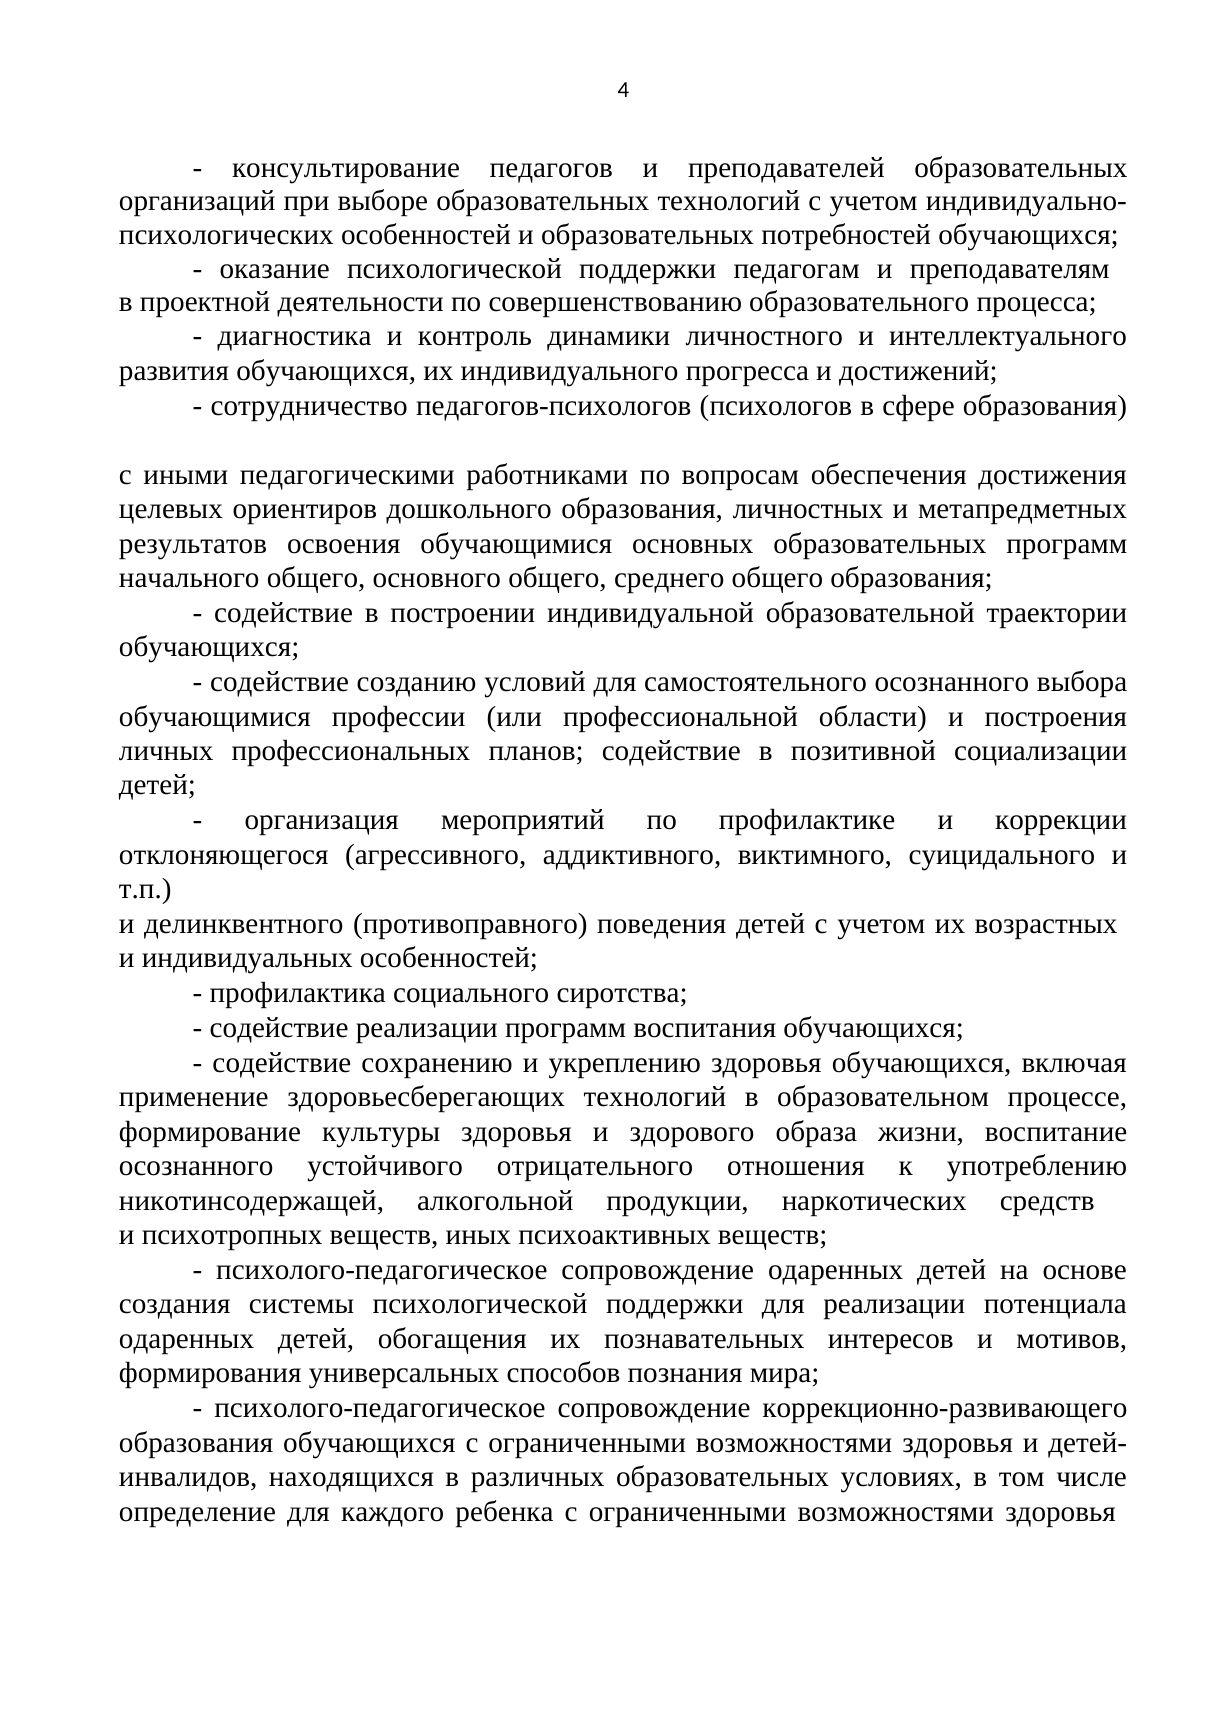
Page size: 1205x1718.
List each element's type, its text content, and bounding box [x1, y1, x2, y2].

text - диагностика и контроль динамики личностного и интеллектуального развития обучающихся, их индивидуального прогресса и достижений; [119, 318, 1128, 387]
text - содействие в построении индивидуальной образовательной траектории обучающихся; [119, 595, 1128, 663]
text - содействие сохранению и укреплению здоровья обучающихся, включая применение здоровьесберегающих технологий в образовательном процессе, формирование культуры здоровья и здорового образа жизни, воспитание осознанного устойчивого отрицательного отношения к употреблению никотинсодержащей, алкогольной продукции, наркотических средств и психотропных веществ, иных психоактивных веществ; [119, 1045, 1128, 1251]
text - содействие реализации программ воспитания обучающихся; [119, 1010, 1128, 1043]
text - психолого-педагогическое сопровождение одаренных детей на основе создания системы психологической поддержки для реализации потенциала одаренных детей, обогащения их познавательных интересов и мотивов, формирования универсальных способов познания мира; [119, 1252, 1128, 1389]
text - оказание психологической поддержки педагогам и преподавателям в проектной деятельности по совершенствованию образовательного процесса; [119, 251, 1128, 318]
text - организация мероприятий по профилактике и коррекции отклоняющегося (агрессивного, аддиктивного, виктимного, суицидального и т.п.) и делинквентного (противоправного) поведения детей с учетом их возрастных и индивидуальных особенностей; [119, 802, 1128, 974]
text - профилактика социального сиротства; [119, 975, 1128, 1009]
text - консультирование педагогов и преподавателей образовательных организаций при выборе образовательных технологий с учетом индивидуально-психологических особенностей и образовательных потребностей обучающихся; [119, 150, 1128, 251]
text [119, 1390, 1128, 1527]
text - сотрудничество педагогов-психологов (психологов в сфере образования) с иными педагогическими работниками по вопросам обеспечения достижения целевых ориентиров дошкольного образования, личностных и метапредметных результатов освоения обучающимися основных образовательных программ начального общего, основного общего, среднего общего образования; [119, 388, 1128, 594]
text - содействие созданию условий для самостоятельного осознанного выбора обучающимися профессии (или профессиональной области) и построения личных профессиональных планов; содействие в позитивной социализации детей; [119, 664, 1128, 801]
